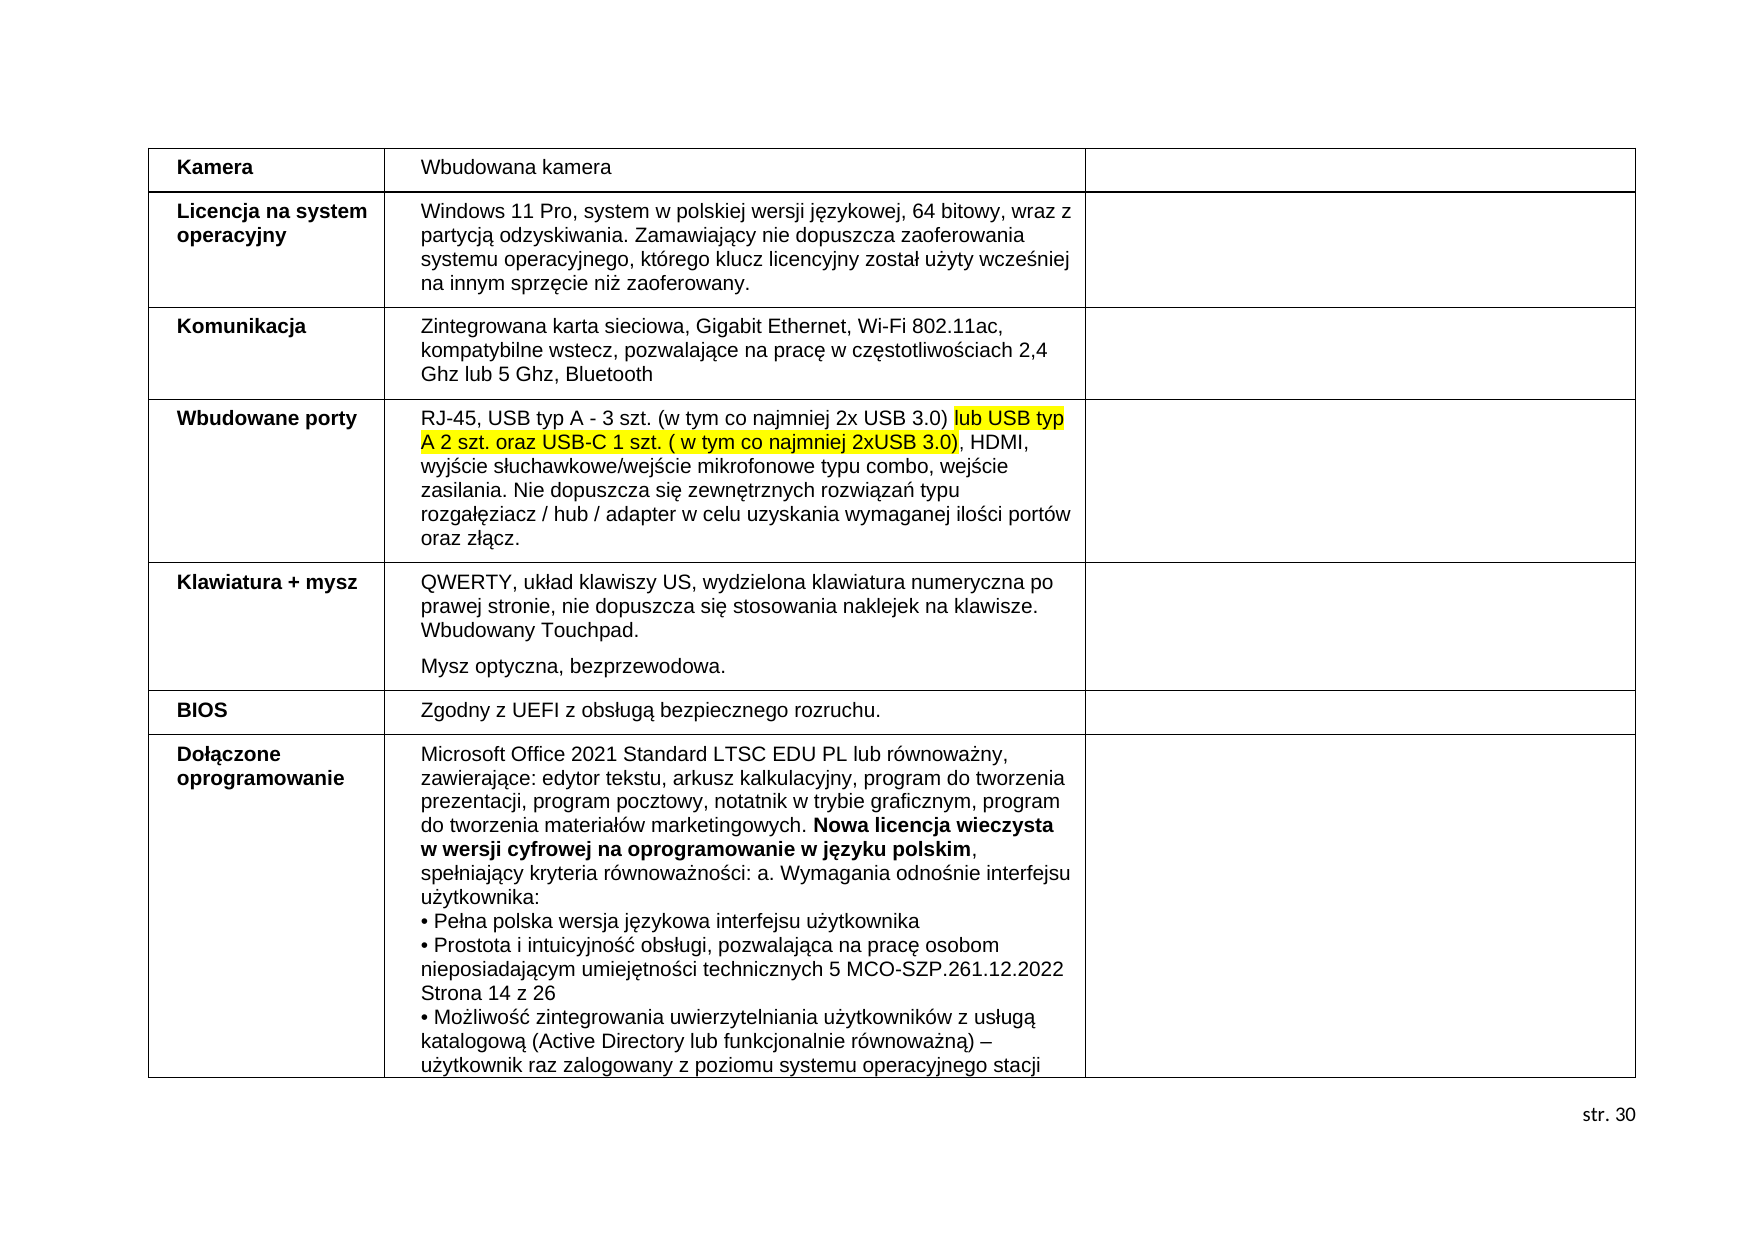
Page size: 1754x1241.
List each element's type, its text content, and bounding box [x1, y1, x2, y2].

table_cell RJ-45, USB typ A - 3 szt. (w tym co najmniej 2x USB 3.0) lub USB typ A 2 szt. oraz USB-C 1 szt. ( w tym co najmniej 2xUSB 3.0), HDMI, wyjście słuchawkowe/wejście mikrofonowe typu combo, wejście zasilania. Nie dopuszcza się zewnętrznych rozwiązań typu rozgałęziacz / hub / adapter w celu uzyskania wymaganej ilości portów oraz złącz. [385, 400, 1085, 562]
table_cell [1086, 193, 1635, 307]
table_cell [1086, 400, 1635, 562]
table_cell [1086, 691, 1635, 734]
table_cell Licencja na system operacyjny [149, 193, 384, 307]
table_cell Windows 11 Pro, system w polskiej wersji językowej, 64 bitowy, wraz z partycją odzyskiwania. Zamawiający nie dopuszcza zaoferowania systemu operacyjnego, którego klucz licencyjny został użyty wcześniej na innym sprzęcie niż zaoferowany. [385, 193, 1085, 307]
table_cell [1086, 149, 1635, 191]
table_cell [149, 735, 384, 1077]
table_cell BIOS [149, 691, 384, 734]
table_cell Komunikacja [149, 308, 384, 399]
table_cell [1086, 735, 1635, 1077]
table_cell Wbudowana kamera [385, 149, 1085, 191]
table_cell Zintegrowana karta sieciowa, Gigabit Ethernet, Wi-Fi 802.11ac, kompatybilne wstecz, pozwalające na pracę w częstotliwościach 2,4 Ghz lub 5 Ghz, Bluetooth [385, 308, 1085, 399]
table_cell Wbudowane porty [149, 400, 384, 562]
table_cell Zgodny z UEFI z obsługą bezpiecznego rozruchu. [385, 691, 1085, 734]
table_cell QWERTY, układ klawiszy US, wydzielona klawiatura numeryczna po prawej stronie, nie dopuszcza się stosowania naklejek na klawisze. Wbudowany Touchpad. Mysz optyczna, bezprzewodowa. [385, 563, 1085, 690]
table_cell [1086, 563, 1635, 690]
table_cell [385, 735, 1085, 1077]
table_cell Kamera [149, 149, 384, 191]
table_cell [1086, 308, 1635, 399]
table_cell Klawiatura + mysz [149, 563, 384, 690]
